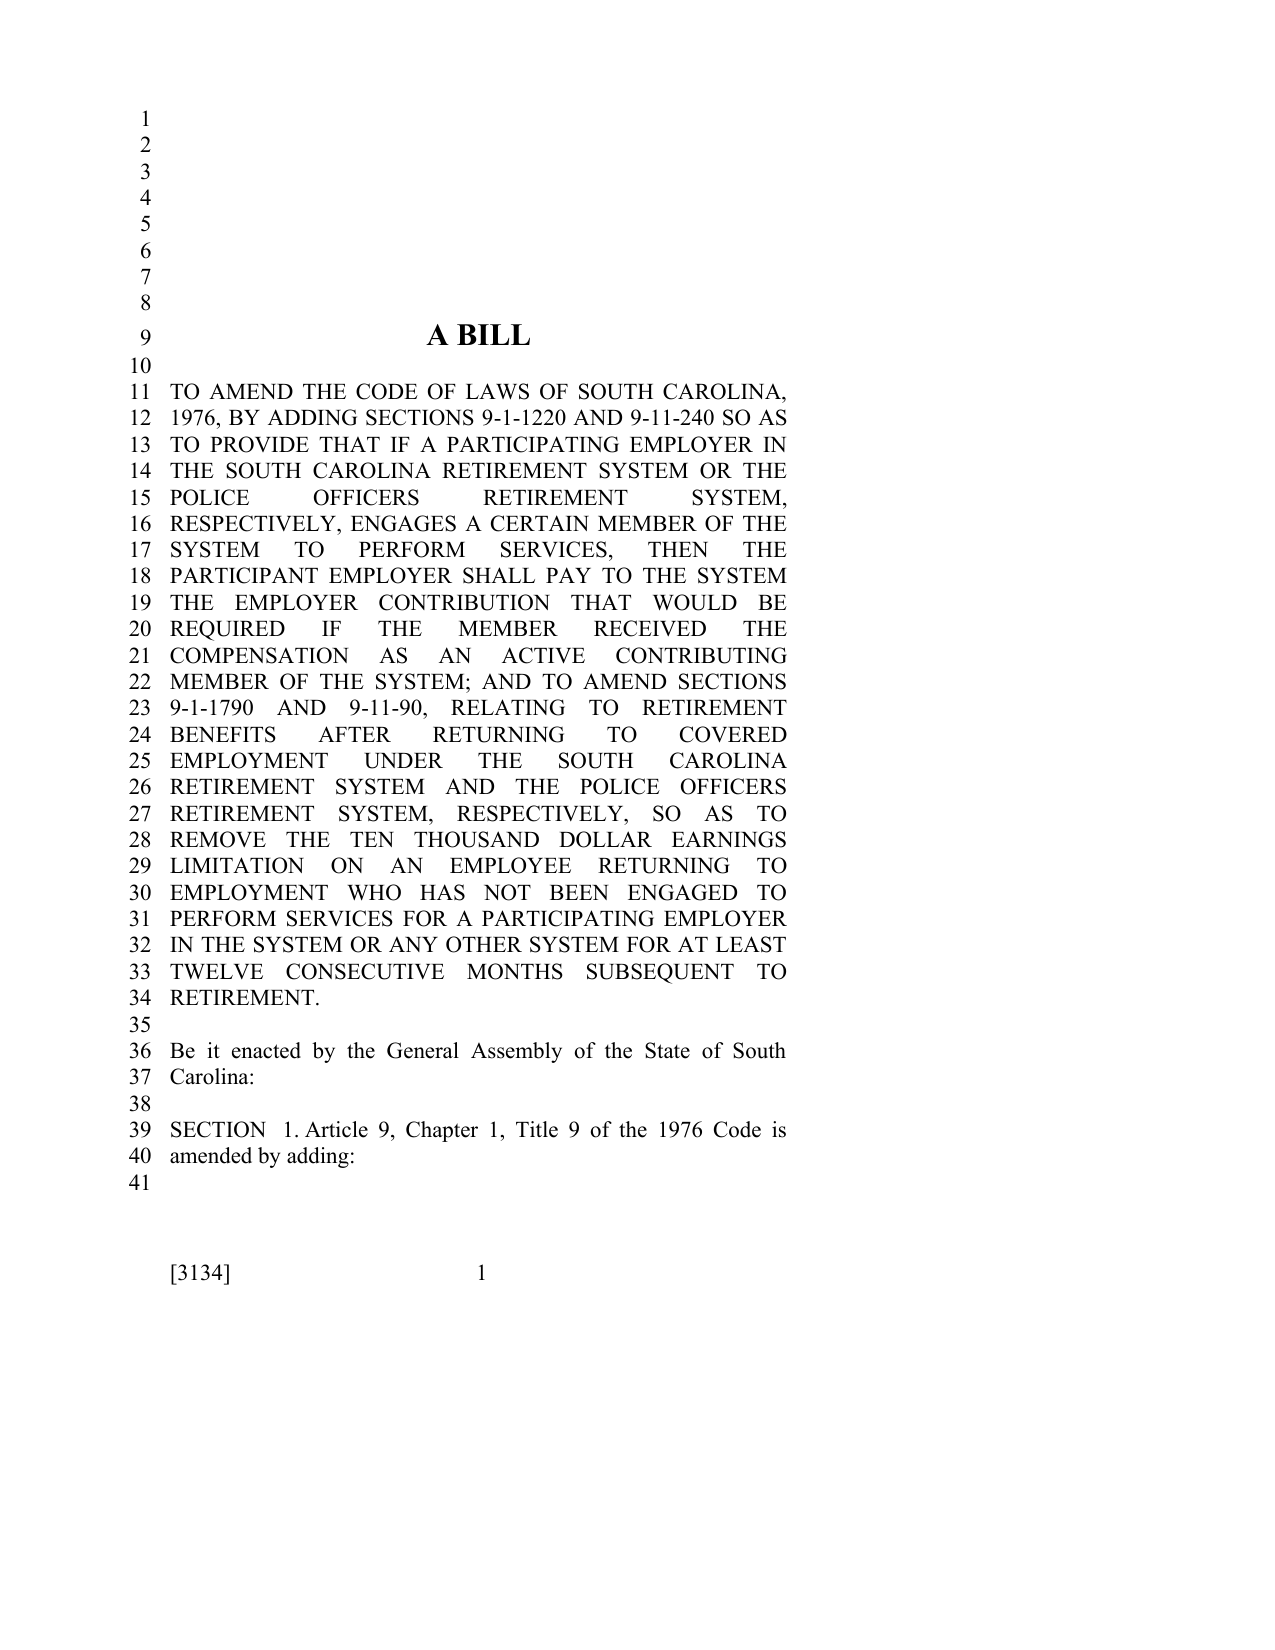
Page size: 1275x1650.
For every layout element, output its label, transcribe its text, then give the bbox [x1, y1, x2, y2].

text TO AMEND THE CODE OF LAWS OF SOUTH CAROLINA, 1976, BY ADDING SECTIONS 9-1-1220 AND 9-11-240 SO AS TO PROVIDE THAT IF A PARTICIPATING EMPLOYER IN THE SOUTH CAROLINA RETIREMENT SYSTEM OR THE POLICE OFFICERS RETIREMENT SYSTEM, RESPECTIVELY, ENGAGES A CERTAIN MEMBER OF THE SYSTEM TO PERFORM SERVICES, THEN THE PARTICIPANT EMPLOYER SHALL PAY TO THE SYSTEM THE EMPLOYER CONTRIBUTION THAT WOULD BE REQUIRED IF THE MEMBER RECEIVED THE COMPENSATION AS AN ACTIVE CONTRIBUTING MEMBER OF THE SYSTEM; AND TO AMEND SECTIONS 9-1-1790 AND 9-11-90, RELATING TO RETIREMENT BENEFITS AFTER RETURNING TO COVERED EMPLOYMENT UNDER THE SOUTH CAROLINA RETIREMENT SYSTEM AND THE POLICE OFFICERS RETIREMENT SYSTEM, RESPECTIVELY, SO AS TO REMOVE THE TEN THOUSAND DOLLAR EARNINGS LIMITATION ON AN EMPLOYEE RETURNING TO EMPLOYMENT WHO HAS NOT BEEN ENGAGED TO PERFORM SERVICES FOR A PARTICIPATING EMPLOYER IN THE SYSTEM OR ANY OTHER SYSTEM FOR AT LEAST TWELVE CONSECUTIVE MONTHS SUBSEQUENT TO RETIREMENT. [169, 378, 787, 1011]
text A BILL [169, 316, 787, 352]
text Be it enacted by the General Assembly of the State of South Carolina: [169, 1037, 787, 1090]
text SECTION 1. Article 9, Chapter 1, Title 9 of the 1976 Code is amended by adding: [169, 1116, 787, 1169]
